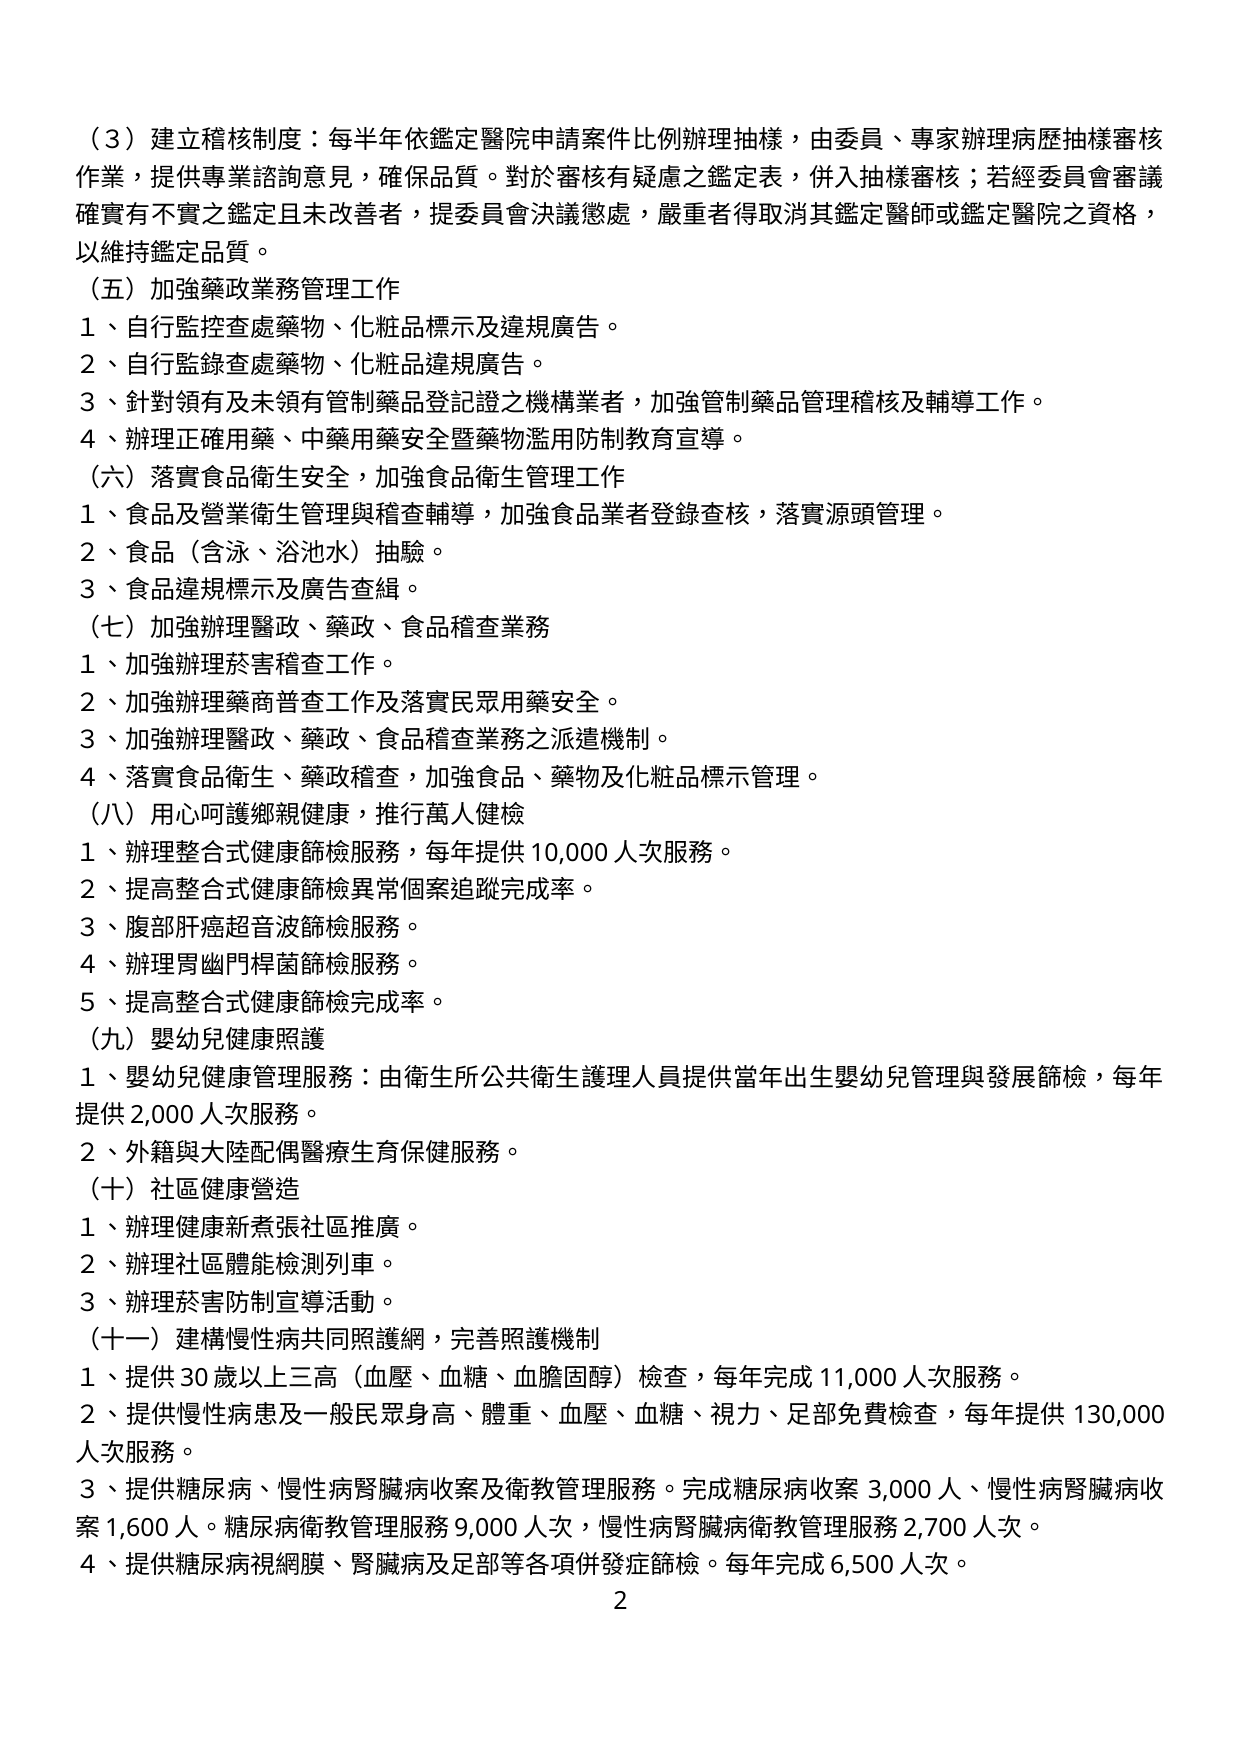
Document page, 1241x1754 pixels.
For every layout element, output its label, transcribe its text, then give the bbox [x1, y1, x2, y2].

text １、自行監控查處藥物、化粧品標示及違規廣告。 [75, 307, 1165, 344]
text （五）加強藥政業務管理工作 [75, 269, 1165, 307]
text ３、辦理菸害防制宣導活動。 [75, 1282, 1165, 1319]
text ２、外籍與大陸配偶醫療生育保健服務。 [75, 1132, 1165, 1169]
text ２、加強辦理藥商普查工作及落實民眾用藥安全。 [75, 682, 1165, 719]
text （十一）建構慢性病共同照護網，完善照護機制 [75, 1319, 1165, 1357]
text ４、落實食品衛生、藥政稽查，加強食品、藥物及化粧品標示管理。 [75, 757, 1165, 794]
text （六）落實食品衛生安全，加強食品衛生管理工作 [75, 457, 1165, 494]
text ３、腹部肝癌超音波篩檢服務。 [75, 907, 1165, 944]
text ２、自行監錄查處藥物、化粧品違規廣告。 [75, 344, 1165, 382]
text ４、辦理胃幽門桿菌篩檢服務。 [75, 944, 1165, 982]
text ４、提供糖尿病視網膜、腎臟病及足部等各項併發症篩檢。每年完成6,500人次。 [75, 1544, 1165, 1582]
text ３、食品違規標示及廣告查緝。 [75, 569, 1165, 607]
text ３、加強辦理醫政、藥政、食品稽查業務之派遣機制。 [75, 719, 1165, 757]
text ２、辦理社區體能檢測列車。 [75, 1244, 1165, 1282]
text （十）社區健康營造 [75, 1169, 1165, 1207]
text ２、食品（含泳、浴池水）抽驗。 [75, 532, 1165, 569]
text ３、提供糖尿病、慢性病腎臟病收案及衛教管理服務。完成糖尿病收案3,000人、慢性病腎臟病收案1,600人。糖尿病衛教管理服務9,000人次，慢性病腎臟病衛教管理服務2,700人次。 [75, 1469, 1165, 1544]
text ５、提高整合式健康篩檢完成率。 [75, 982, 1165, 1019]
text （八）用心呵護鄉親健康，推行萬人健檢 [75, 794, 1165, 832]
text １、加強辦理菸害稽查工作。 [75, 644, 1165, 682]
text １、提供30歲以上三高（血壓、血糖、血膽固醇）檢查，每年完成11,000人次服務。 [75, 1357, 1165, 1394]
text １、食品及營業衛生管理與稽查輔導，加強食品業者登錄查核，落實源頭管理。 [75, 494, 1165, 532]
text ３、針對領有及未領有管制藥品登記證之機構業者，加強管制藥品管理稽核及輔導工作。 [75, 382, 1165, 419]
text ２、提高整合式健康篩檢異常個案追蹤完成率。 [75, 869, 1165, 907]
text １、辦理整合式健康篩檢服務，每年提供10,000人次服務。 [75, 832, 1165, 869]
text １、嬰幼兒健康管理服務：由衛生所公共衛生護理人員提供當年出生嬰幼兒管理與發展篩檢，每年提供2,000人次服務。 [75, 1057, 1165, 1132]
text ４、辦理正確用藥、中藥用藥安全暨藥物濫用防制教育宣導。 [75, 419, 1165, 457]
text １、辦理健康新煮張社區推廣。 [75, 1207, 1165, 1244]
text （九）嬰幼兒健康照護 [75, 1019, 1165, 1057]
text ２、提供慢性病患及一般民眾身高、體重、血壓、血糖、視力、足部免費檢查，每年提供130,000人次服務。 [75, 1394, 1165, 1469]
text （３）建立稽核制度：每半年依鑑定醫院申請案件比例辦理抽樣，由委員、專家辦理病歷抽樣審核作業，提供專業諮詢意見，確保品質。對於審核有疑慮之鑑定表，併入抽樣審核；若經委員會審議確實有不實之鑑定且未改善者，提委員會決議懲處，嚴重者得取消其鑑定醫師或鑑定醫院之資格，以維持鑑定品質。 [75, 119, 1165, 269]
text （七）加強辦理醫政、藥政、食品稽查業務 [75, 607, 1165, 644]
